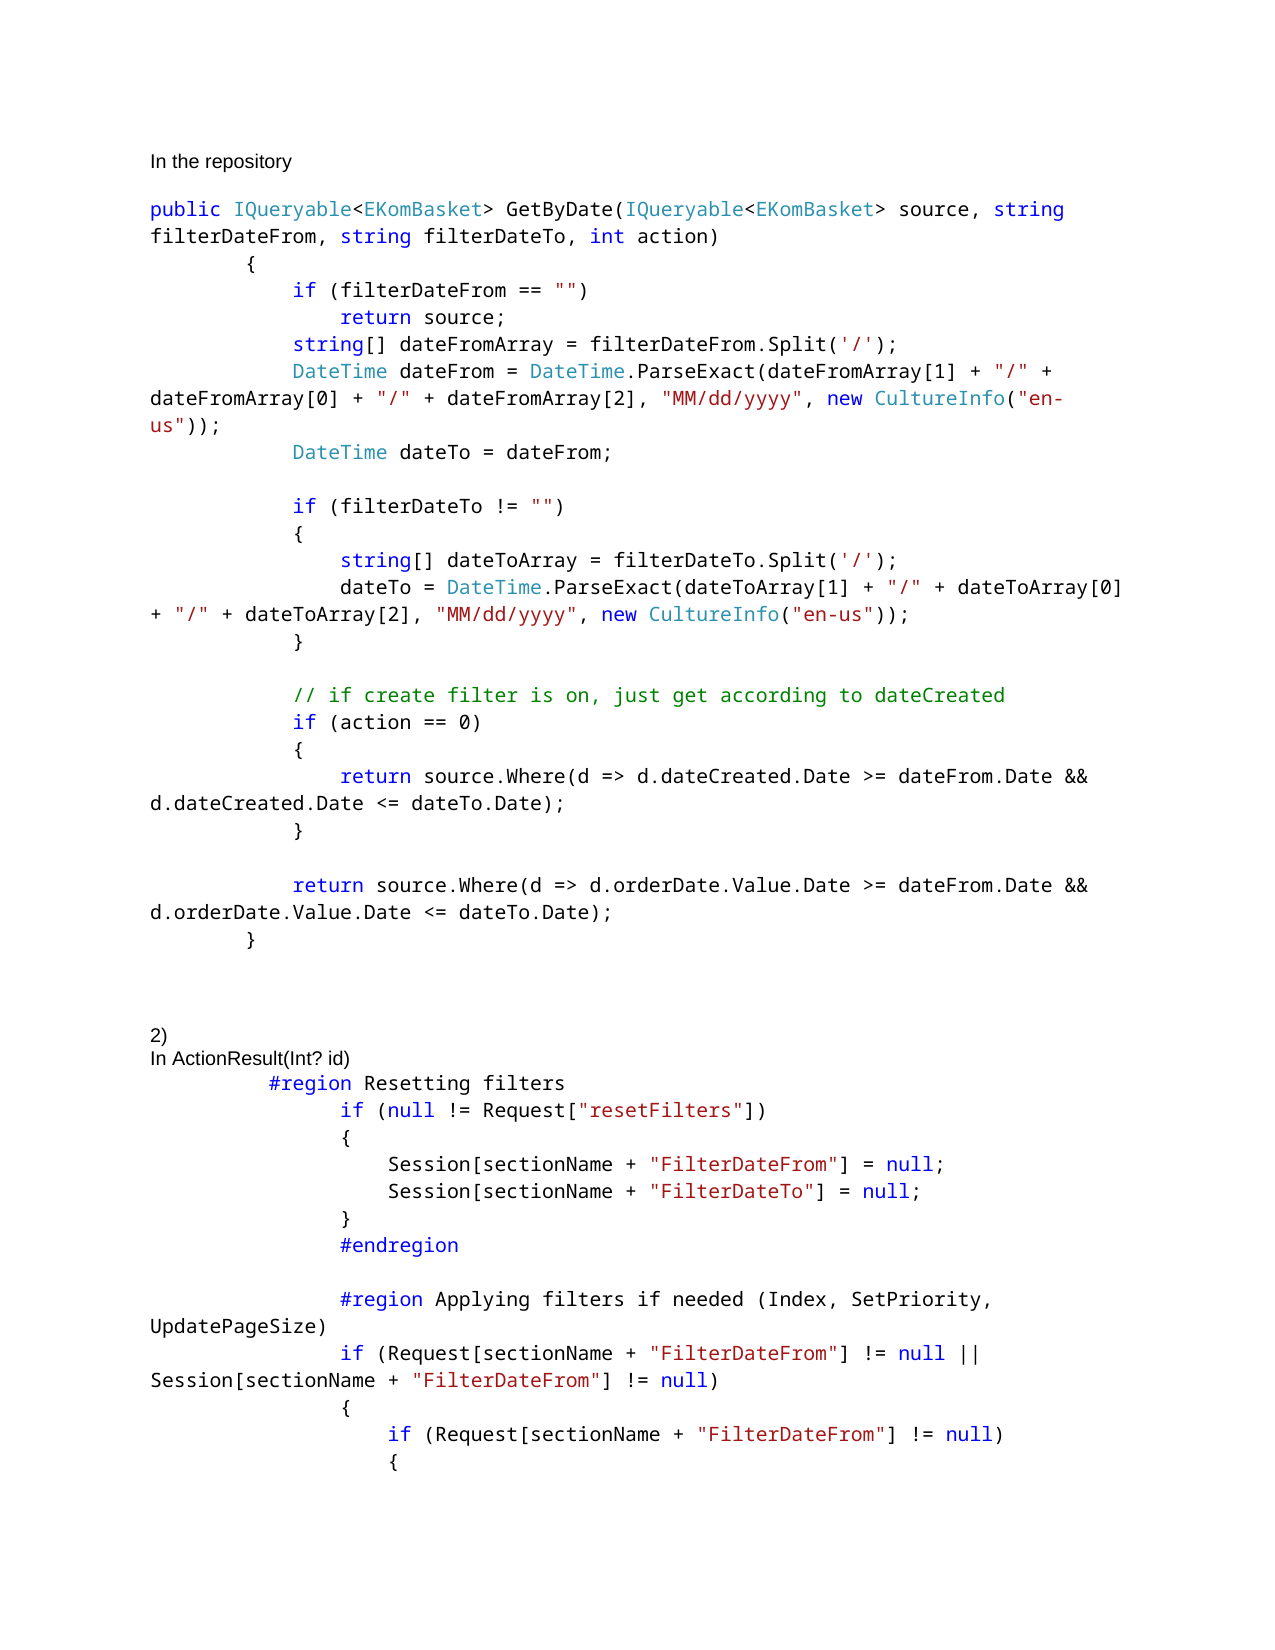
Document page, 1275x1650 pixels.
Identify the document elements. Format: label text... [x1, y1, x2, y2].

text Session[sectionName + "FilterDateFrom"] = null; [150, 1151, 1125, 1178]
text } [150, 816, 1125, 843]
text #endregion [150, 1232, 1125, 1258]
text if (Request[sectionName + "FilterDateFrom"] != null) [150, 1420, 1125, 1447]
text } [150, 925, 1125, 952]
text public IQueryable<EKomBasket> GetByDate(IQueryable<EKomBasket> source, string filterDateFrom, string filterDateTo, int action) [150, 173, 1125, 249]
text if (null != Request["resetFilters"]) [150, 1097, 1125, 1124]
text if (filterDateFrom == "") [150, 276, 1125, 303]
text if (action == 0) [150, 708, 1125, 735]
text if (Request[sectionName + "FilterDateFrom"] != null || Session[sectionName + "FilterDateFrom"] != null) [150, 1339, 1125, 1393]
text 2) [150, 1024, 1125, 1047]
text Session[sectionName + "FilterDateTo"] = null; [150, 1178, 1125, 1204]
text // if create filter is on, just get according to dateCreated [150, 681, 1125, 708]
text { [150, 519, 1125, 546]
text { [150, 1124, 1125, 1151]
text } [150, 1204, 1125, 1232]
text In ActionResult(Int? id) [150, 1047, 1125, 1070]
text dateTo = DateTime.ParseExact(dateToArray[1] + "/" + dateToArray[0] + "/" + dateToArray[2], "MM/dd/yyyy", new CultureInfo("en-us")); [150, 573, 1125, 627]
text { [150, 249, 1125, 276]
text #region Applying filters if needed (Index, SetPriority, UpdatePageSize) [150, 1286, 1125, 1339]
text { [150, 1393, 1125, 1420]
text DateTime dateFrom = DateTime.ParseExact(dateFromArray[1] + "/" + dateFromArray[0] + "/" + dateFromArray[2], "MM/dd/yyyy", new CultureInfo("en-us")); [150, 357, 1125, 438]
text string[] dateFromArray = filterDateFrom.Split('/'); [150, 330, 1125, 357]
text if (filterDateTo != "") [150, 492, 1125, 519]
text string[] dateToArray = filterDateTo.Split('/'); [150, 546, 1125, 573]
text return source.Where(d => d.dateCreated.Date >= dateFrom.Date && d.dateCreated.Date <= dateTo.Date); [150, 762, 1125, 816]
text #region Resetting filters [150, 1070, 1125, 1097]
text return source.Where(d => d.orderDate.Value.Date >= dateFrom.Date && d.orderDate.Value.Date <= dateTo.Date); [150, 871, 1125, 925]
text { [150, 1447, 1125, 1474]
text return source; [150, 303, 1125, 330]
text In the repository [150, 150, 1125, 173]
text } [150, 627, 1125, 654]
text DateTime dateTo = dateFrom; [150, 438, 1125, 465]
text { [150, 735, 1125, 762]
